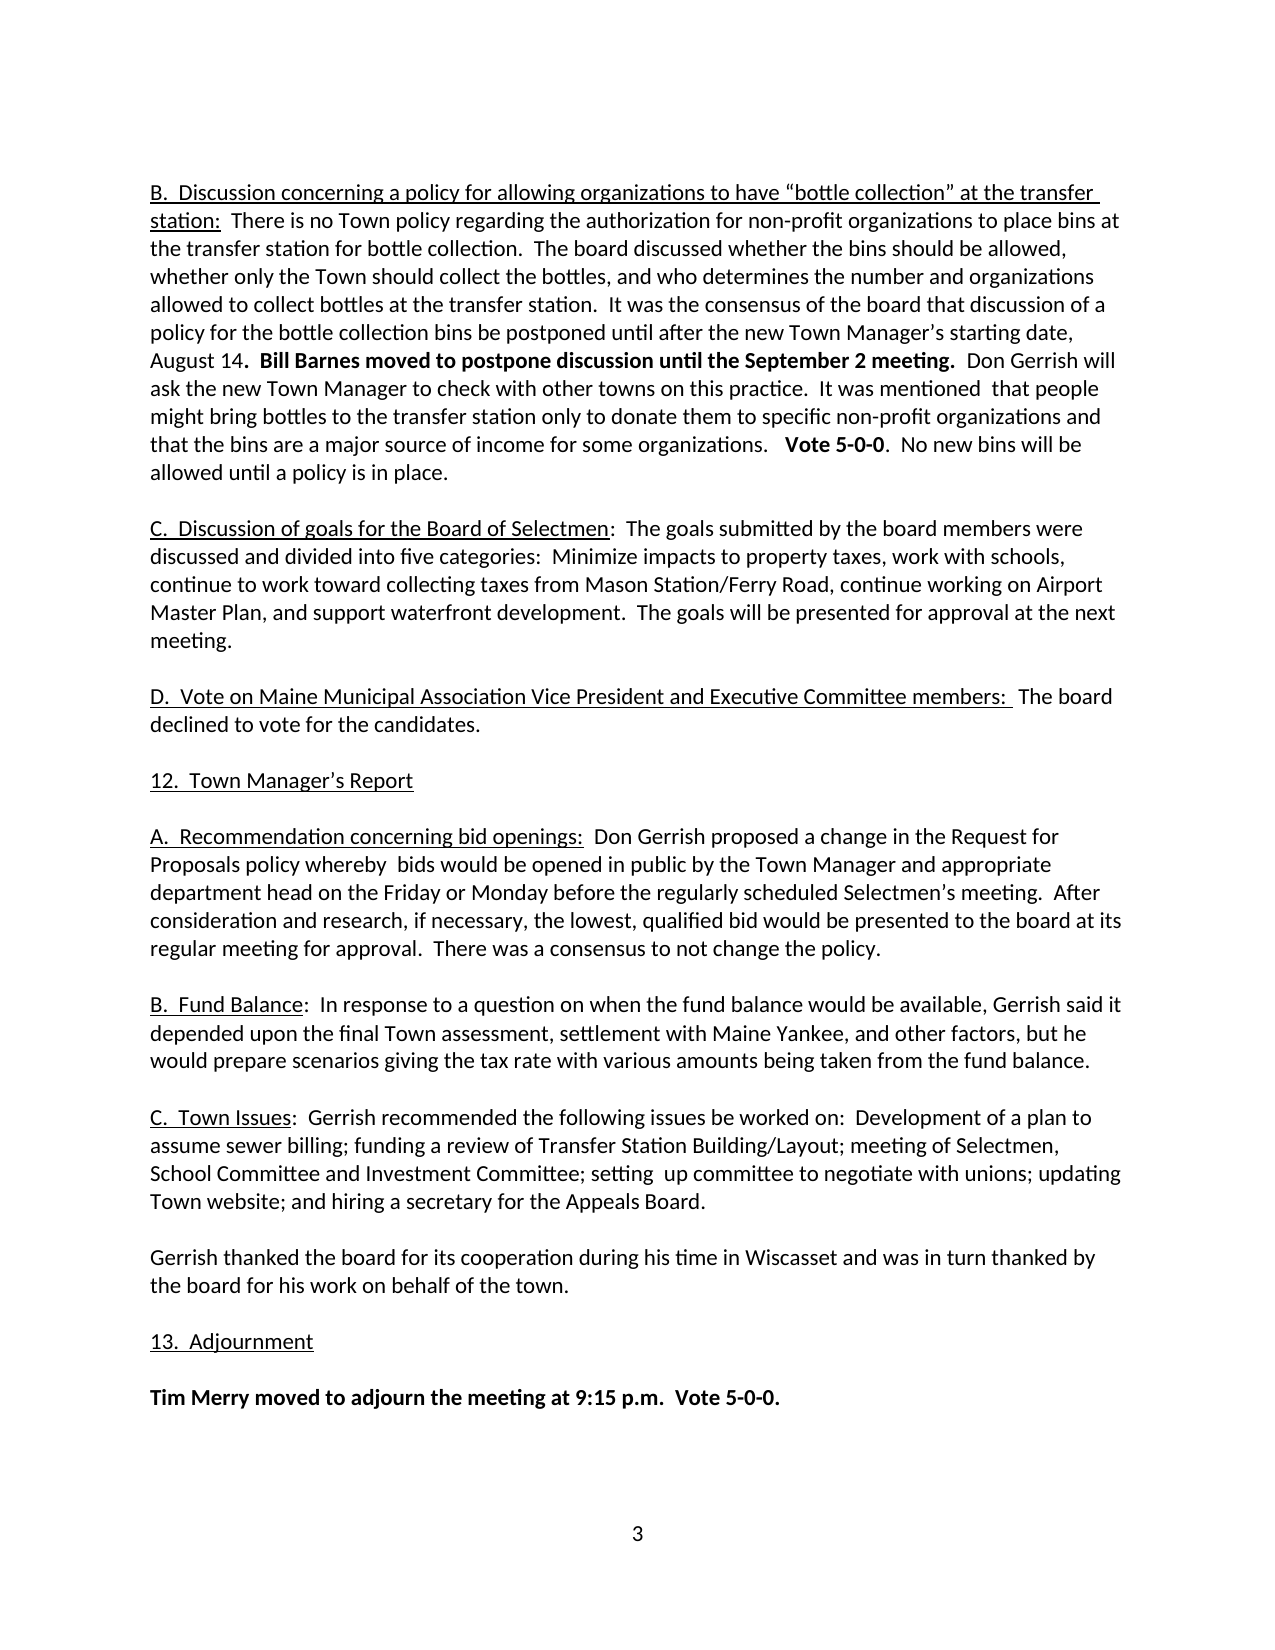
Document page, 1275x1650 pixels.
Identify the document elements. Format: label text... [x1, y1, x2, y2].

text Tim Merry moved to adjourn the meeting at 9:15 p.m. Vote 5-0-0. [150, 1383, 1125, 1411]
text C. Town Issues: Gerrish recommended the following issues be worked on: Development of a plan to assume sewer billing; funding a review of Transfer Station Building/Layout; meeting of Selectmen, School Committee and Investment Committee; setting up committee to negotiate with unions; updating Town website; and hiring a secretary for the Appeals Board. [150, 1103, 1125, 1215]
text B. Fund Balance: In response to a question on when the fund balance would be available, Gerrish said it depended upon the final Town assessment, settlement with Maine Yankee, and other factors, but he would prepare scenarios giving the tax rate with various amounts being taken from the fund balance. [150, 991, 1125, 1075]
text C. Discussion of goals for the Board of Selectmen: The goals submitted by the board members were discussed and divided into five categories: Minimize impacts to property taxes, work with schools, continue to work toward collecting taxes from Mason Station/Ferry Road, continue working on Airport Master Plan, and support waterfront development. The goals will be presented for approval at the next meeting. [150, 514, 1125, 654]
text 13. Adjournment [150, 1327, 1125, 1355]
text A. Recommendation concerning bid openings: Don Gerrish proposed a change in the Request for Proposals policy whereby bids would be opened in public by the Town Manager and appropriate department head on the Friday or Monday before the regularly scheduled Selectmen’s meeting. After consideration and research, if necessary, the lowest, qualified bid would be presented to the board at its regular meeting for approval. There was a consensus to not change the policy. [150, 822, 1125, 963]
text 12. Town Manager’s Report [150, 766, 1125, 794]
text D. Vote on Maine Municipal Association Vice President and Executive Committee members: The board declined to vote for the candidates. [150, 682, 1125, 738]
text Gerrish thanked the board for its cooperation during his time in Wiscasset and was in turn thanked by the board for his work on behalf of the town. [150, 1243, 1125, 1299]
text B. Discussion concerning a policy for allowing organizations to have “bottle collection” at the transfer station: There is no Town policy regarding the authorization for non-profit organizations to place bins at the transfer station for bottle collection. The board discussed whether the bins should be allowed, whether only the Town should collect the bottles, and who determines the number and organizations allowed to collect bottles at the transfer station. It was the consensus of the board that discussion of a policy for the bottle collection bins be postponed until after the new Town Manager’s starting date, August 14. Bill Barnes moved to postpone discussion until the September 2 meeting. Don Gerrish will ask the new Town Manager to check with other towns on this practice. It was mentioned that people might bring bottles to the transfer station only to donate them to specific non-profit organizations and that the bins are a major source of income for some organizations. Vote 5-0-0. No new bins will be allowed until a policy is in place. [150, 178, 1125, 486]
